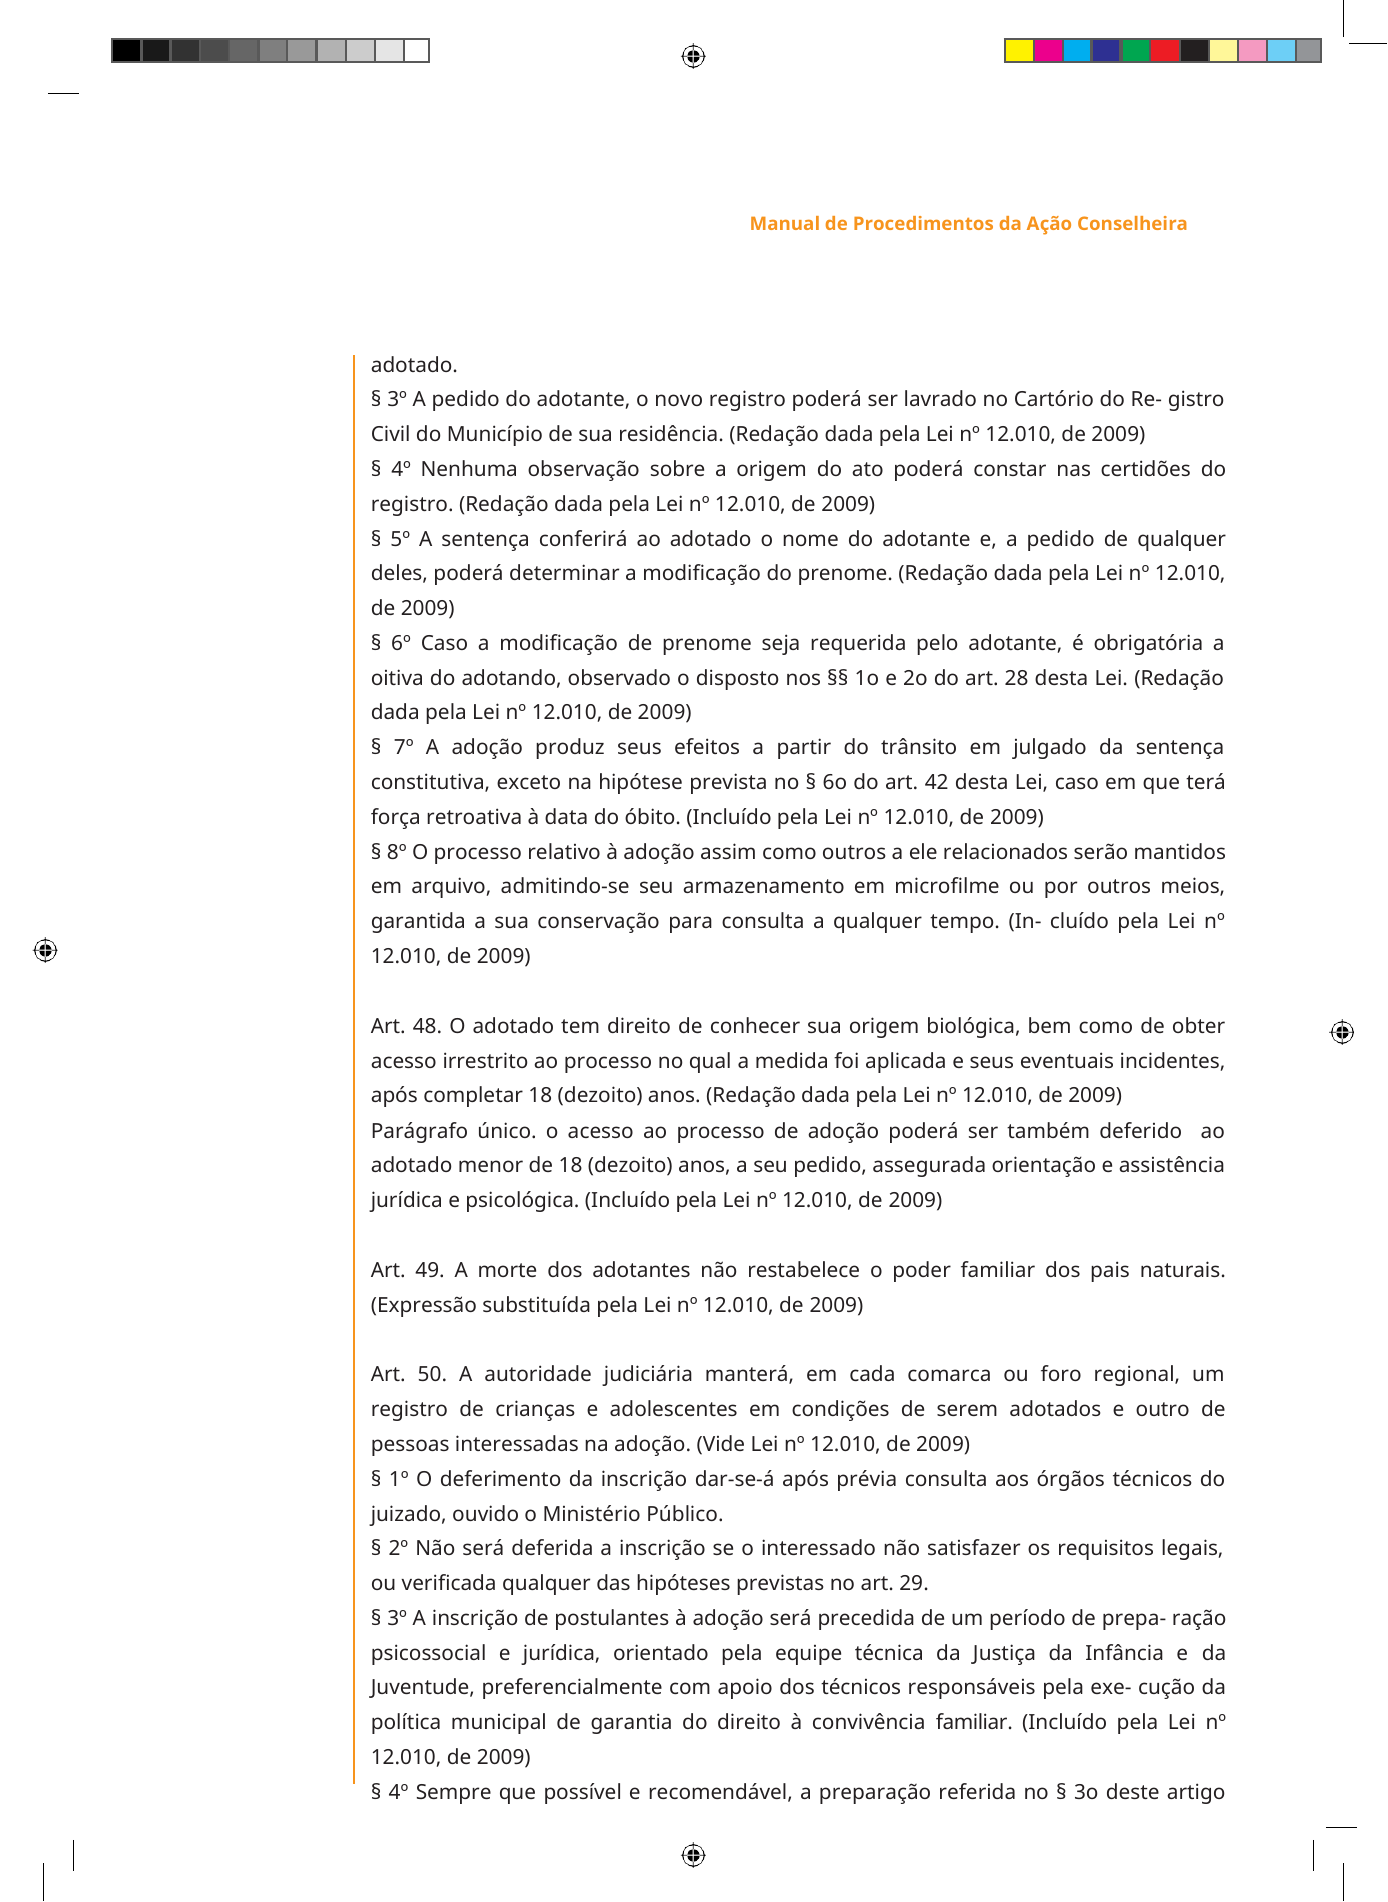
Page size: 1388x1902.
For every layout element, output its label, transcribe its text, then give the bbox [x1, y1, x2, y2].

text Art. 50. A autoridade judiciária manterá, em cada comarca ou foro regional, um registro de crianças e adolescentes em condições de serem adotados e outro de pessoas interessadas na adoção. (Vide Lei nº 12.010, de 2009) [371, 1359, 1226, 1457]
text § 2º Não será deferida a inscrição se o interessado não satisfazer os requisitos legais, ou verificada qualquer das hipóteses previstas no art. 29. [371, 1533, 1226, 1597]
text § 3º A inscrição de postulantes à adoção será precedida de um período de prepa- ração psicossocial e jurídica, orientado pela equipe técnica da Justiça da Infância e da Juventude, preferencialmente com apoio dos técnicos responsáveis pela exe- cução da política municipal de garantia do direito à convivência familiar. (Incluído pela Lei nº 12.010, de 2009) [371, 1603, 1226, 1770]
text Art. 48. O adotado tem direito de conhecer sua origem biológica, bem como de obter acesso irrestrito ao processo no qual a medida foi aplicada e seus eventuais incidentes, após completar 18 (dezoito) anos. (Redação dada pela Lei nº 12.010, de 2009) [371, 1011, 1226, 1109]
picture [680, 1842, 706, 1868]
text Parágrafo único. o acesso ao processo de adoção poderá ser também deferido ao adotado menor de 18 (dezoito) anos, a seu pedido, assegurada orientação e assistência jurídica e psicológica. (Incluído pela Lei nº 12.010, de 2009) [371, 1116, 1226, 1213]
picture [680, 43, 706, 69]
text Manual de Procedimentos da Ação Conselheira [749, 211, 1387, 236]
text § 6º Caso a modificação de prenome seja requerida pelo adotante, é obrigatória a oitiva do adotando, observado o disposto nos §§ 1o e 2o do art. 28 desta Lei. (Redação dada pela Lei nº 12.010, de 2009) [371, 628, 1226, 726]
text § 5º A sentença conferirá ao adotado o nome do adotante e, a pedido de qualquer deles, poderá determinar a modificação do prenome. (Redação dada pela Lei nº 12.010, de 2009) [371, 524, 1226, 622]
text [371, 1777, 1226, 1806]
text § 1º O deferimento da inscrição dar-se-á após prévia consulta aos órgãos técnicos do juizado, ouvido o Ministério Público. [371, 1464, 1226, 1527]
text § 4º Nenhuma observação sobre a origem do ato poderá constar nas certidões do registro. (Redação dada pela Lei nº 12.010, de 2009) [371, 454, 1226, 517]
text Art. 49. A morte dos adotantes não restabelece o poder familiar dos pais naturais. (Expressão substituída pela Lei nº 12.010, de 2009) [371, 1255, 1226, 1318]
text adotado. [371, 350, 1387, 378]
text § 7º A adoção produz seus efeitos a partir do trânsito em julgado da sentença constitutiva, exceto na hipótese prevista no § 6o do art. 42 desta Lei, caso em que terá força retroativa à data do óbito. (Incluído pela Lei nº 12.010, de 2009) [371, 732, 1226, 830]
picture [1329, 1019, 1354, 1045]
text § 3º A pedido do adotante, o novo registro poderá ser lavrado no Cartório do Re- gistro Civil do Município de sua residência. (Redação dada pela Lei nº 12.010, de 2009) [371, 384, 1226, 448]
text § 8º O processo relativo à adoção assim como outros a ele relacionados serão mantidos em arquivo, admitindo-se seu armazenamento em microfilme ou por outros meios, garantida a sua conservação para consulta a qualquer tempo. (In- cluído pela Lei nº 12.010, de 2009) [371, 837, 1226, 969]
picture [32, 937, 58, 963]
